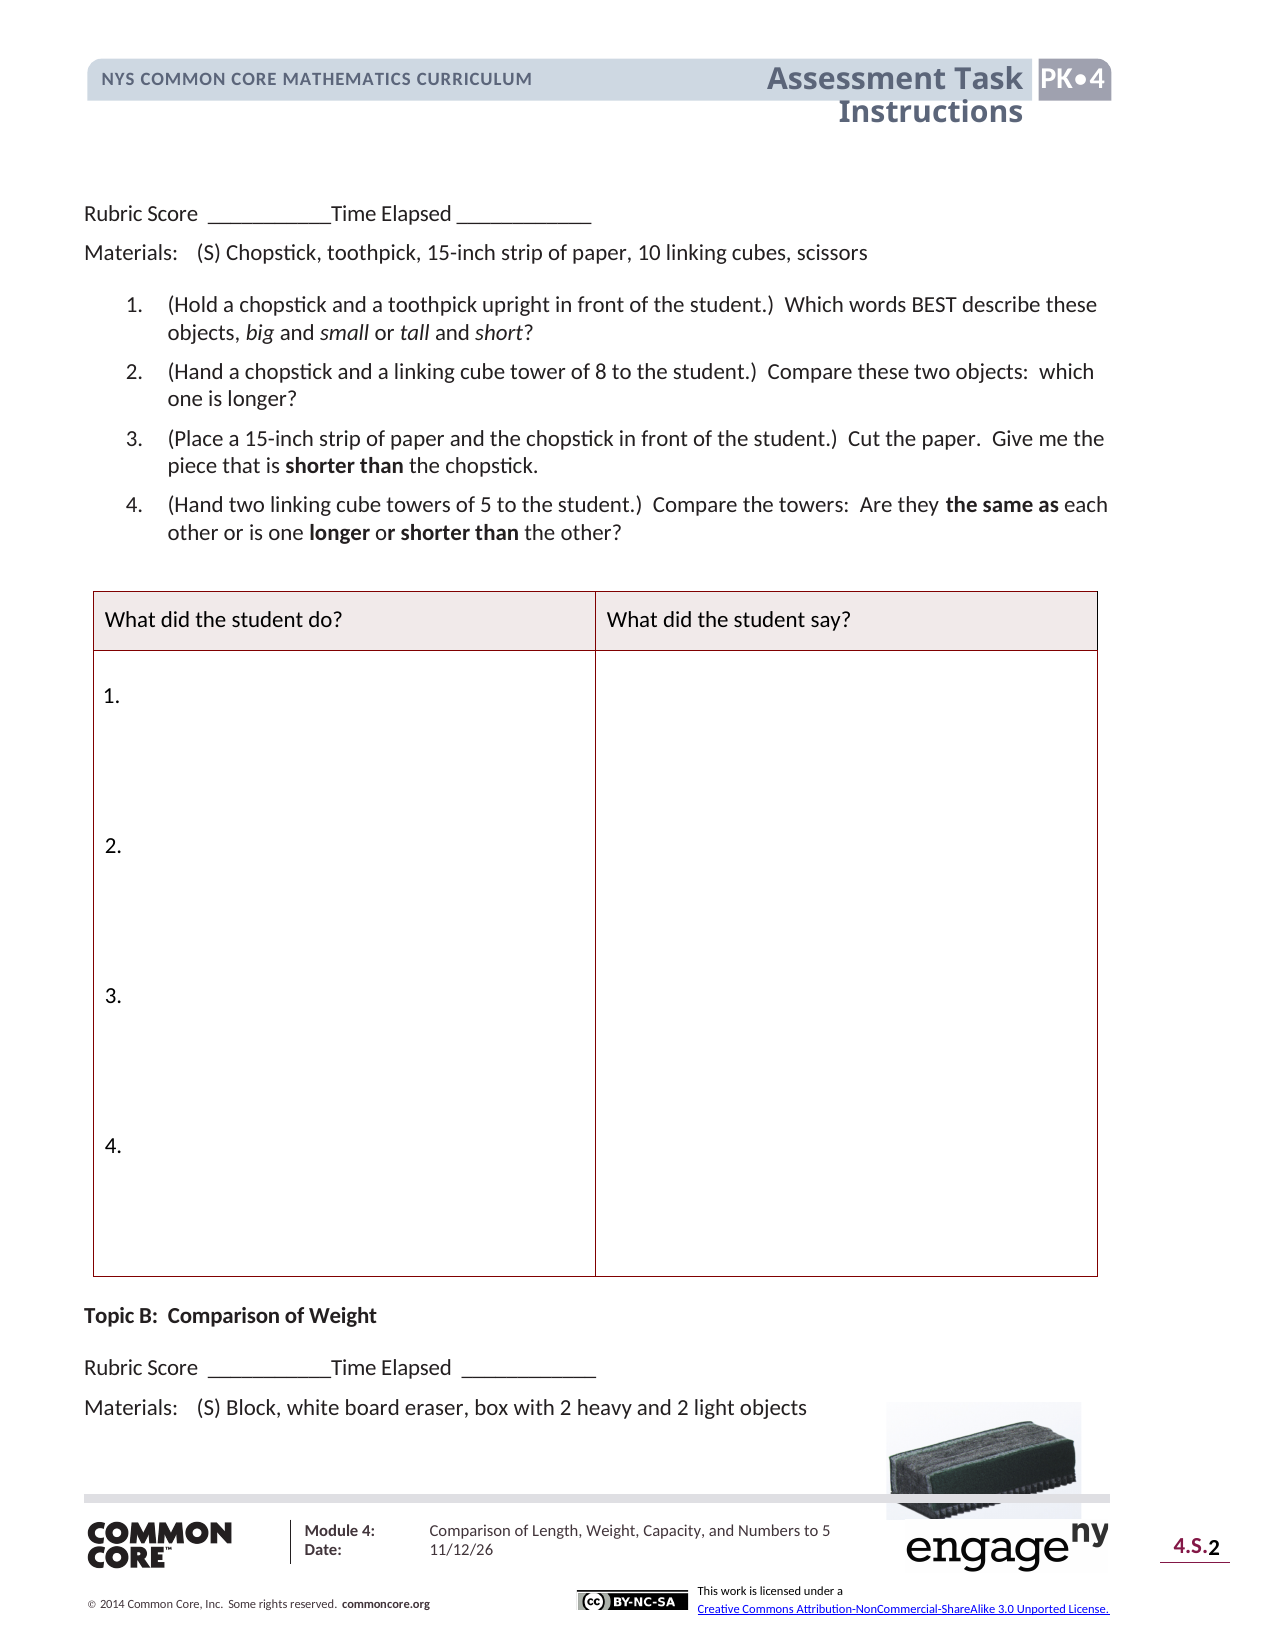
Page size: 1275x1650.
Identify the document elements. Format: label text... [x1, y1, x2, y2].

text Rubric Score ___________Time Elapsed ____________ [84, 1354, 1108, 1381]
picture [575, 1590, 688, 1610]
text Topic B: Comparison of Weight [84, 1302, 1108, 1329]
list 3. (Place a 15-inch strip of paper and the chopstick in front of the student.) Cut the paper. Give me the piece that is shorter than the chopstick. [126, 424, 1108, 479]
list 2. (Hand a chopstick and a linking cube tower of 8 to the student.) Compare these two objects: which one is longer? [126, 358, 1108, 412]
picture [886, 1420, 1082, 1494]
list 1. (Hold a chopstick and a toothpick upright in front of the student.) Which words BEST describe these objects, big and small or tall and short? [126, 291, 1108, 345]
list 4. (Hand two linking cube towers of 5 to the student.) Compare the towers: Are they the same as each other or is one longer or shorter than the other? [126, 491, 1108, 545]
picture [83, 1516, 236, 1574]
text Materials: (S) Chopstick, toothpick, 15-inch strip of paper, 10 linking cubes, scissors [84, 239, 1108, 266]
text Materials: (S) Block, white board eraser, box with 2 heavy and 2 light objects [84, 1393, 1108, 1420]
table_cell [94, 651, 595, 1276]
text Rubric Score ___________Time Elapsed ____________ [84, 199, 1108, 227]
table_header What did the student do? [94, 592, 595, 650]
table_header What did the student say? [596, 592, 1097, 650]
table_cell [596, 651, 1097, 1276]
picture [886, 1503, 1109, 1573]
